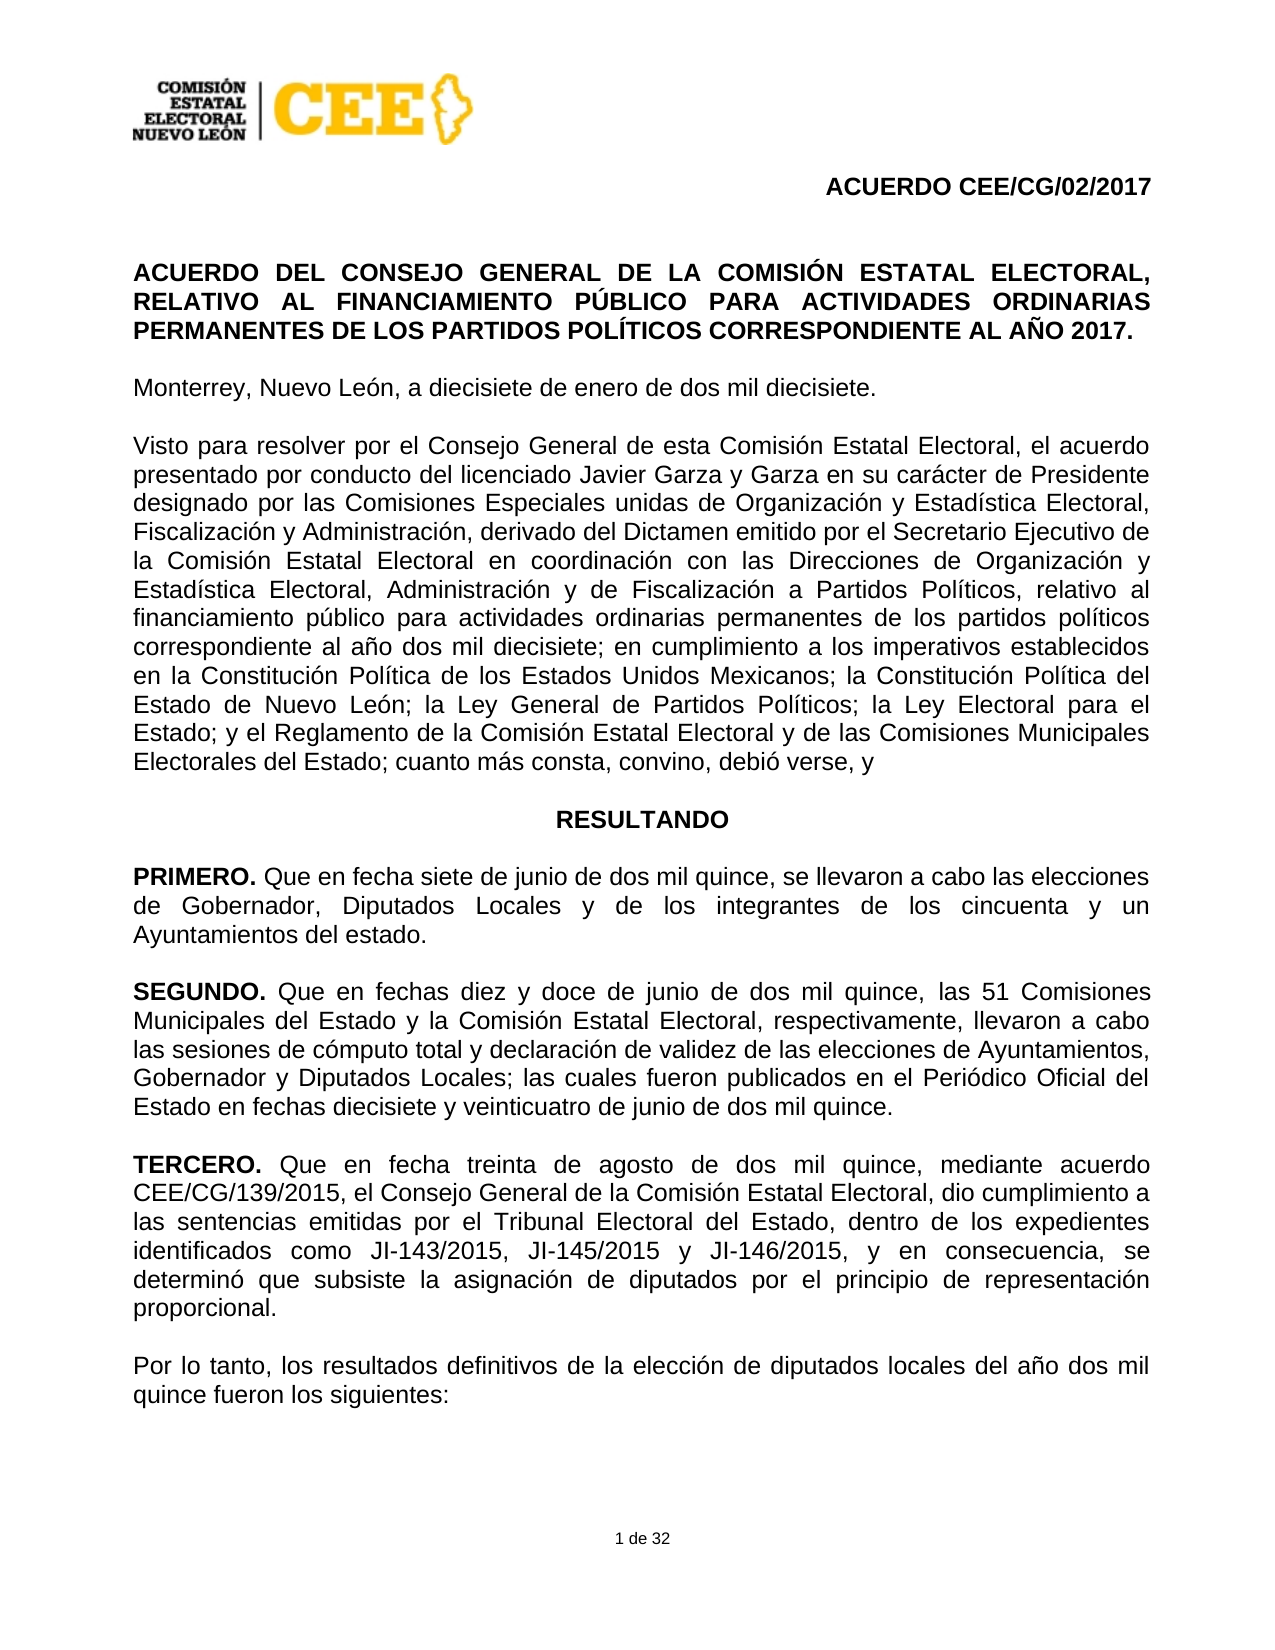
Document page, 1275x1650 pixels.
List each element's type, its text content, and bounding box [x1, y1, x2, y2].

text ACUERDO CEE/CG/02/2017 [133, 172, 1152, 201]
text Visto para resolver por el Consejo General de esta Comisión Estatal Electoral, el acuerdo presentado por conducto del licenciado Javier Garza y Garza en su carácter de Presidente designado por las Comisiones Especiales unidas de Organización y Estadística Electoral, Fiscalización y Administración, derivado del Dictamen emitido por el Secretario Ejecutivo de la Comisión Estatal Electoral en coordinación con las Direcciones de Organización y Estadística Electoral, Administración y de Fiscalización a Partidos Políticos, relativo al financiamiento público para actividades ordinarias permanentes de los partidos políticos correspondiente al año dos mil diecisiete; en cumplimiento a los imperativos establecidos en la Constitución Política de los Estados Unidos Mexicanos; la Constitución Política del Estado de Nuevo León; la Ley General de Partidos Políticos; la Ley Electoral para el Estado; y el Reglamento de la Comisión Estatal Electoral y de las Comisiones Municipales Electorales del Estado; cuanto más consta, convino, debió verse, y [133, 431, 1152, 776]
text Monterrey, Nuevo León, a diecisiete de enero de dos mil diecisiete. [133, 373, 1152, 402]
text TERCERO. Que en fecha treinta de agosto de dos mil quince, mediante acuerdo CEE/CG/139/2015, el Consejo General de la Comisión Estatal Electoral, dio cumplimiento a las sentencias emitidas por el Tribunal Electoral del Estado, dentro de los expedientes identificados como JI-143/2015, JI-145/2015 y JI-146/2015, y en consecuencia, se determinó que subsiste la asignación de diputados por el principio de representación proporcional. [133, 1150, 1152, 1322]
text RESULTANDO [133, 805, 1152, 833]
picture [132, 73, 474, 145]
text ACUERDO DEL CONSEJO GENERAL DE LA COMISIÓN ESTATAL ELECTORAL, RELATIVO AL FINANCIAMIENTO PÚBLICO PARA ACTIVIDADES ORDINARIAS PERMANENTES DE LOS PARTIDOS POLÍTICOS CORRESPONDIENTE AL AÑO 2017. [133, 258, 1152, 345]
text PRIMERO. Que en fecha siete de junio de dos mil quince, se llevaron a cabo las elecciones de Gobernador, Diputados Locales y de los integrantes de los cincuenta y un Ayuntamientos del estado. [133, 862, 1152, 948]
text SEGUNDO. Que en fechas diez y doce de junio de dos mil quince, las 51 Comisiones Municipales del Estado y la Comisión Estatal Electoral, respectivamente, llevaron a cabo las sesiones de cómputo total y declaración de validez de las elecciones de Ayuntamientos, Gobernador y Diputados Locales; las cuales fueron publicados en el Periódico Oficial del Estado en fechas diecisiete y veinticuatro de junio de dos mil quince. [133, 977, 1152, 1121]
text Por lo tanto, los resultados definitivos de la elección de diputados locales del año dos mil quince fueron los siguientes: [133, 1351, 1152, 1408]
